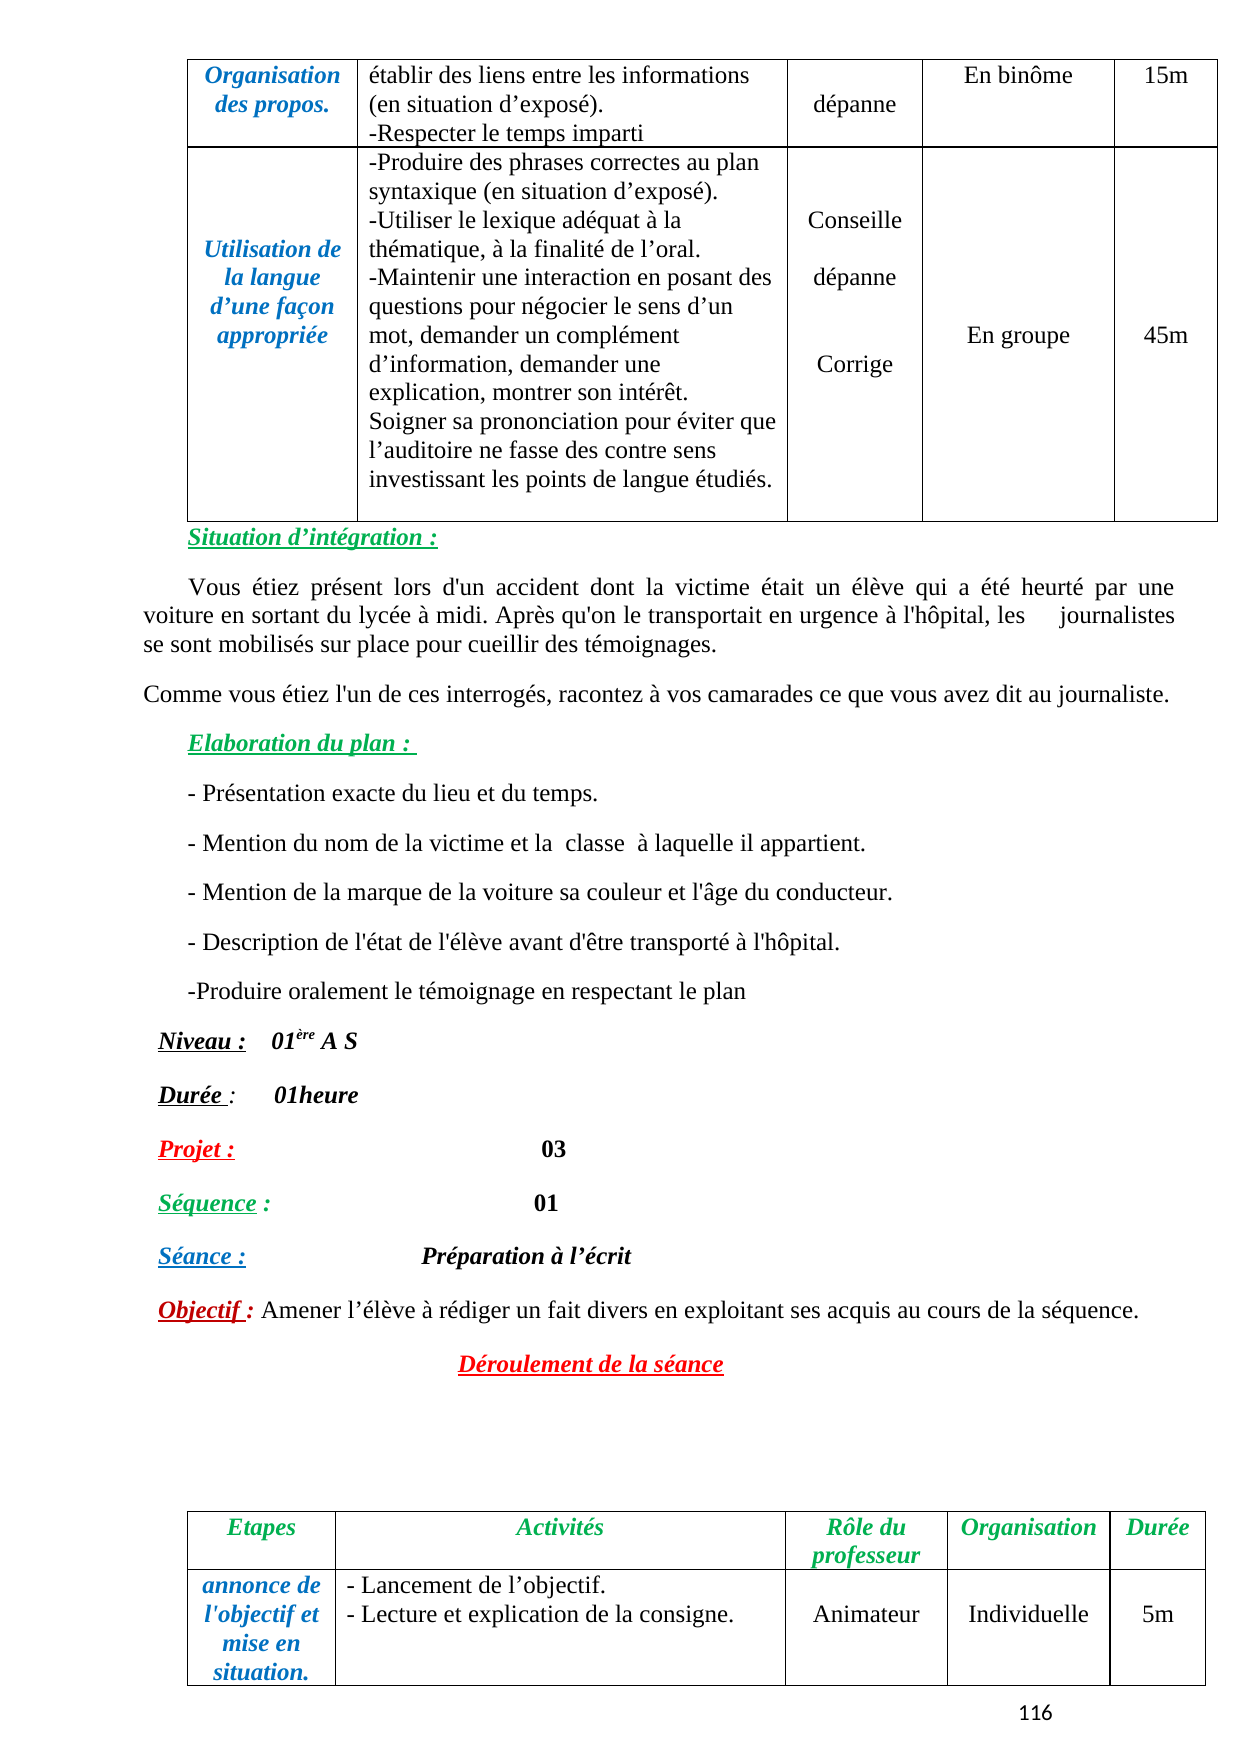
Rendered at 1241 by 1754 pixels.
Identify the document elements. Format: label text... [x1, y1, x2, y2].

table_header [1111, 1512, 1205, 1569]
text Comme vous étiez l'un de ces interrogés, racontez à vos camarades ce que vous avez dit au journaliste. [143, 679, 1177, 708]
text - Description de l'état de l'élève avant d'être transporté à l'hôpital. [187, 927, 1053, 956]
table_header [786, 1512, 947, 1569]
text - Présentation exacte du lieu et du temps. [187, 778, 1053, 807]
text Situation d’intégration : [187, 522, 1053, 551]
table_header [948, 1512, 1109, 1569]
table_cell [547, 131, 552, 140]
text Séance : Préparation à l’écrit [158, 1241, 1162, 1270]
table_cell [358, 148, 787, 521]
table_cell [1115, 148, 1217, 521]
text Projet : 03 [158, 1134, 1162, 1162]
text Déroulement de la séance [128, 1349, 1053, 1378]
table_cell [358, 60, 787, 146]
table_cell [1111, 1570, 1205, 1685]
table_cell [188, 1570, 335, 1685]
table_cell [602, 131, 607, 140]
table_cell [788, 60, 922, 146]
text Elaboration du plan : [187, 728, 1053, 757]
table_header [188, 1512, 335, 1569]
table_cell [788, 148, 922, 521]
text Niveau : 01ère A S [158, 1026, 1162, 1055]
text Objectif : Amener l’élève à rédiger un fait divers en exploitant ses acquis au cours de la séquence. [158, 1295, 1162, 1324]
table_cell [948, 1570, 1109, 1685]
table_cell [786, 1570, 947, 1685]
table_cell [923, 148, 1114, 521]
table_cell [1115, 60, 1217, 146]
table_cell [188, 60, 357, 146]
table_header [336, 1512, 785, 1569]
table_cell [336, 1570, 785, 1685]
text Durée : 01heure [158, 1080, 1162, 1109]
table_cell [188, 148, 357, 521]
text - Mention du nom de la victime et la classe à laquelle il appartient. [187, 828, 1053, 856]
text Vous étiez présent lors d'un accident dont la victime était un élève qui a été heurté par une voiture en sortant du lycée à midi. Après qu'on le transportait en urgence à l'hôpital, les journalistes se sont mobilisés sur place pour cueillir des témoignages. [143, 572, 1177, 658]
text - Mention de la marque de la voiture sa couleur et l'âge du conducteur. [187, 877, 1053, 906]
text -Produire oralement le témoignage en respectant le plan [187, 976, 1053, 1005]
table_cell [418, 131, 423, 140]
text Séquence : 01 [158, 1188, 1162, 1216]
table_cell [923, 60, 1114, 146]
